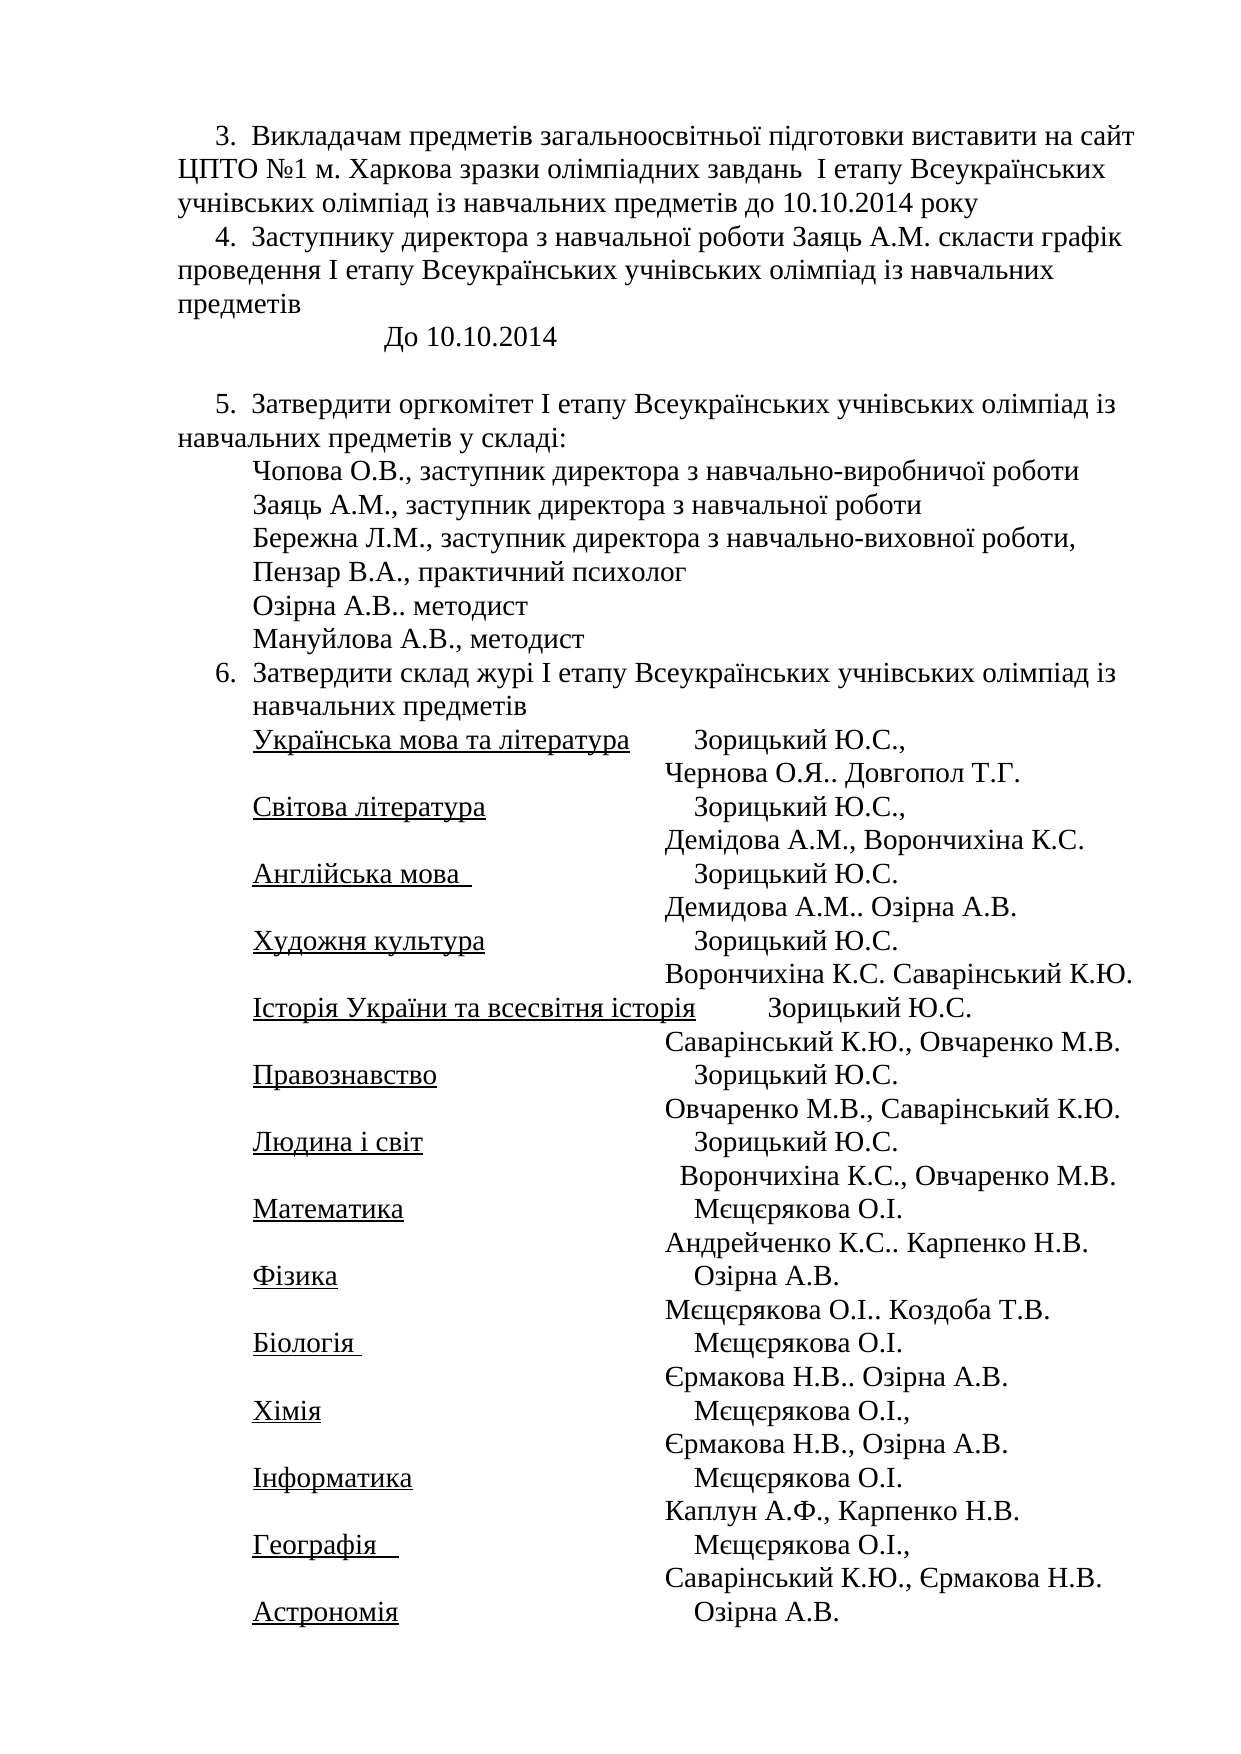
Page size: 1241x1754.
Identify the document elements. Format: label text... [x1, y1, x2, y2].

list Затвердити оргкомітет І етапу Всеукраїнських учнівських олімпіад із навчальних предметів у складі: [177, 386, 1152, 453]
list Заступнику директора з навчальної роботи Заяць А.М. скласти графік проведення І етапу Всеукраїнських учнівських олімпіад із навчальних предметів [177, 219, 1152, 319]
list Світова література Зорицький Ю.С., [252, 789, 1152, 822]
list Саварінський К.Ю., Овчаренко М.В. [664, 1024, 1152, 1057]
list Астрономія Озірна А.В. [252, 1594, 1152, 1627]
list Заяць А.М., заступник директора з навчальної роботи [252, 487, 1152, 521]
list Історія України та всесвітня історія Зорицький Ю.С. [252, 990, 1152, 1024]
list Художня культура Зорицький Ю.С. [252, 923, 1152, 957]
list Викладачам предметів загальноосвітньої підготовки виставити на сайт ЦПТО №1 м. Харкова зразки олімпіадних завдань І етапу Всеукраїнських учнівських олімпіад із навчальних предметів до 10.10.2014 року [177, 118, 1152, 219]
list Єрмакова Н.В.. Озірна А.В. [664, 1359, 1152, 1393]
list Правознавство Зорицький Ю.С. [252, 1057, 1152, 1091]
list До 10.10.2014 [384, 319, 1152, 353]
list Людина і світ Зорицький Ю.С. [252, 1124, 1152, 1158]
list Ворончихіна К.С. Саварінський К.Ю. [664, 957, 1152, 990]
list Каплун А.Ф., Карпенко Н.В. [664, 1493, 1152, 1527]
list Єрмакова Н.В., Озірна А.В. [664, 1426, 1152, 1460]
list Саварінський К.Ю., Єрмакова Н.В. [664, 1560, 1152, 1594]
list Затвердити склад журі І етапу Всеукраїнських учнівських олімпіад із навчальних предметів [215, 655, 1152, 722]
list Овчаренко М.В., Саварінський К.Ю. [664, 1091, 1152, 1124]
list Пензар В.А., практичний психолог [252, 554, 1152, 588]
list Фізика Озірна А.В. [252, 1258, 1152, 1292]
list Англійська мова Зорицький Ю.С. [252, 856, 1152, 889]
list Українська мова та література Зорицький Ю.С., [252, 722, 1152, 755]
list Демидова А.М.. Озірна А.В. [664, 889, 1152, 923]
list Чопова О.В., заступник директора з навчально-виробничої роботи [252, 453, 1152, 487]
list Бережна Л.М., заступник директора з навчально-виховної роботи, [252, 521, 1152, 554]
list Чернова О.Я.. Довгопол Т.Г. [664, 755, 1152, 789]
list Ворончихіна К.С., Овчаренко М.В. [679, 1158, 1152, 1191]
list Озірна А.В.. методист [252, 588, 1152, 621]
list Мєщєрякова О.І.. Коздоба Т.В. [664, 1292, 1152, 1326]
list Андрейченко К.С.. Карпенко Н.В. [664, 1225, 1152, 1258]
list Географія Мєщєрякова О.І., [252, 1527, 1152, 1560]
list Біологія Мєщєрякова О.І. [252, 1326, 1152, 1359]
list Мануйлова А.В., методист [252, 621, 1152, 655]
list Математика Мєщєрякова О.І. [252, 1191, 1152, 1225]
list Інформатика Мєщєрякова О.І. [252, 1460, 1152, 1493]
list Демідова А.М., Ворончихіна К.С. [664, 822, 1152, 856]
list Хімія Мєщєрякова О.І., [252, 1393, 1152, 1426]
